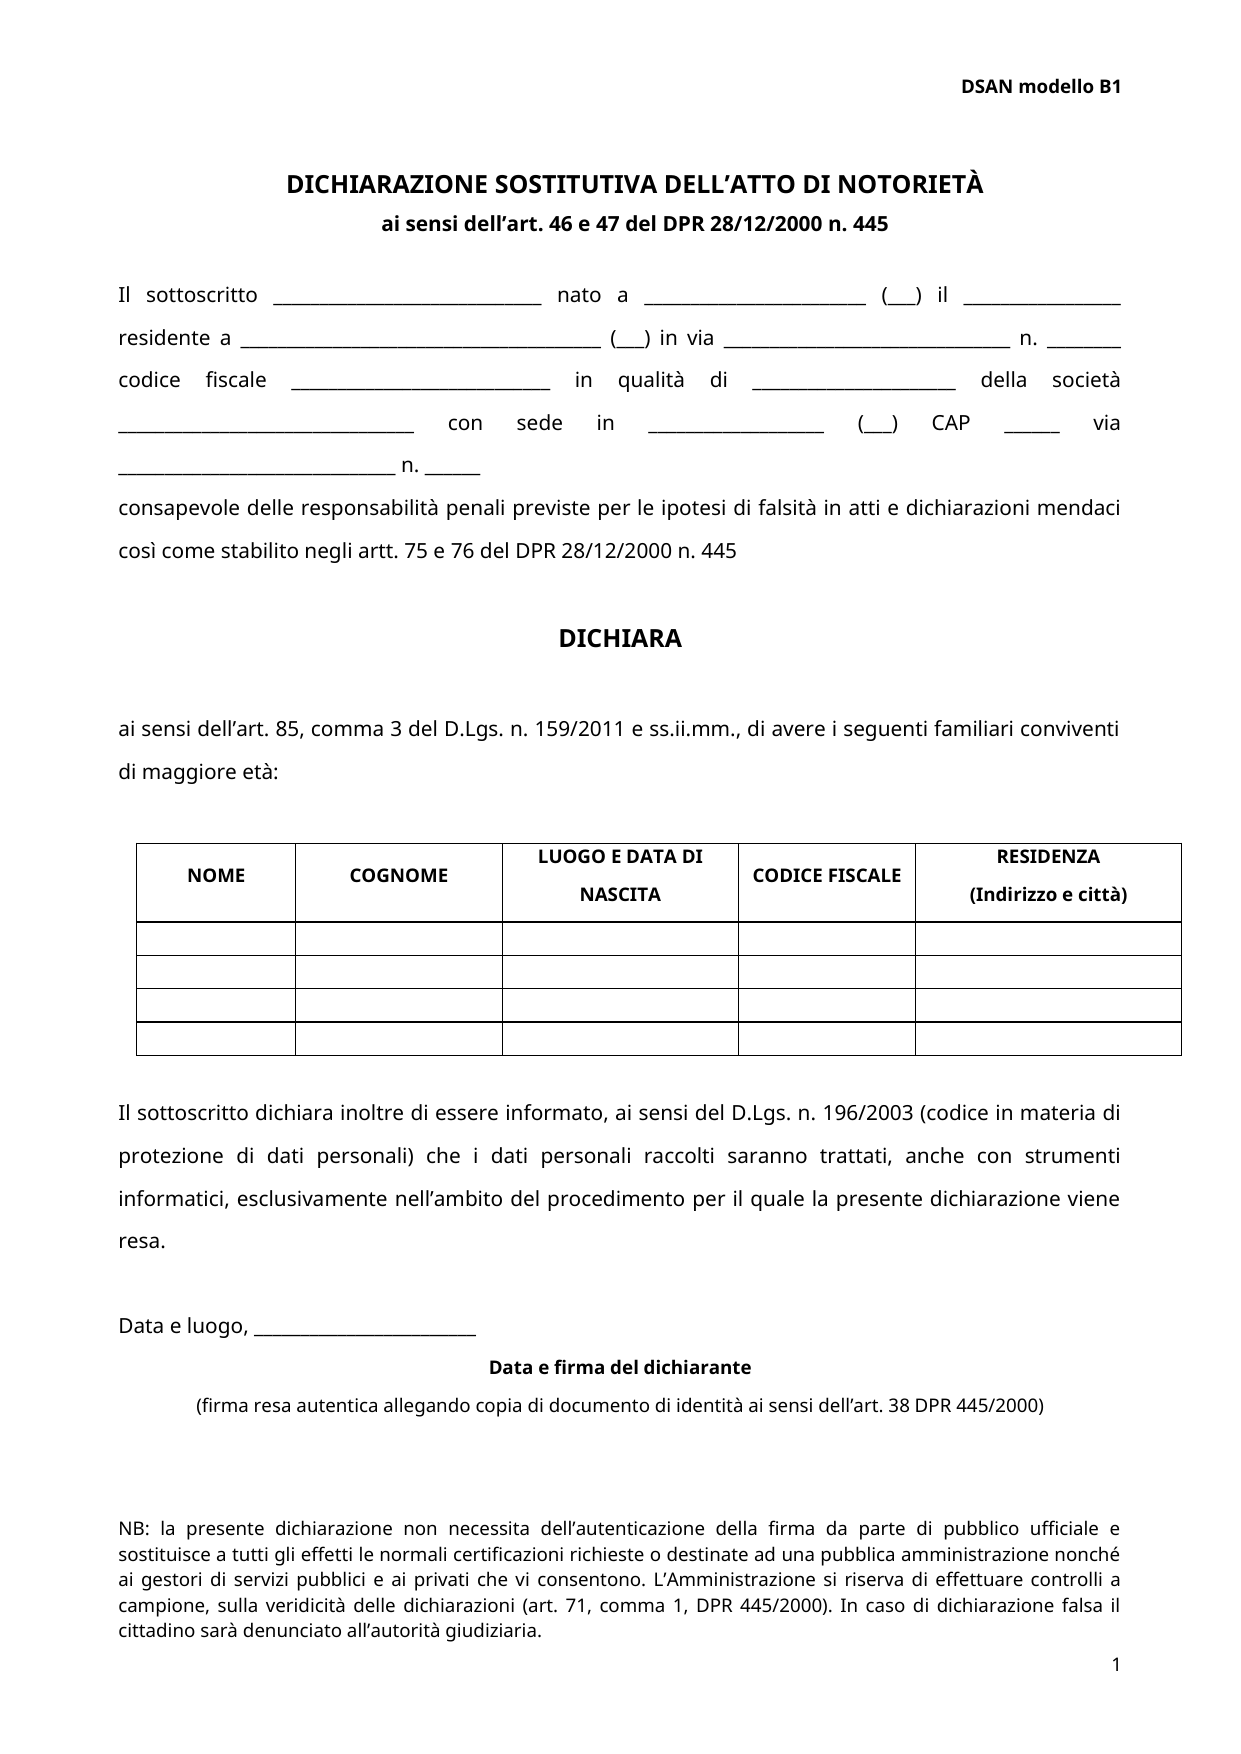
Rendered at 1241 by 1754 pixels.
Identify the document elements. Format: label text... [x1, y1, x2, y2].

text NB: la presente dichiarazione non necessita dell’autenticazione della firma da parte di pubblico ufficiale e sostituisce a tutti gli effetti le normali certificazioni richieste o destinate ad una pubblica amministrazione nonché ai gestori di servizi pubblici e ai privati che vi consentono. L’Amministrazione si riserva di effettuare controlli a campione, sulla veridicità delle dichiarazioni (art. 71, comma 1, DPR 445/2000). In caso di dichiarazione falsa il cittadino sarà denunciato all’autorità giudiziaria. [118, 1516, 1122, 1643]
table_cell [503, 1023, 738, 1055]
table_cell [916, 956, 1181, 988]
table_cell [503, 989, 738, 1021]
table_cell [296, 1023, 502, 1055]
table_cell [137, 989, 295, 1021]
text Data e firma del dichiarante [118, 1354, 1122, 1379]
text DICHIARAZIONE SOSTITUTIVA DELL’ATTO DI NOTORIETÀ [148, 167, 1122, 201]
table_cell [296, 923, 502, 955]
table_cell [916, 989, 1181, 1021]
table_cell [739, 989, 915, 1021]
table_cell [296, 989, 502, 1021]
table_cell [296, 956, 502, 988]
text Il sottoscritto _____________________________ nato a ________________________ (___) il _________________ residente a _______________________________________ (___) in via _______________________________ n. ________ codice fiscale ____________________________ in qualità di ______________________ della società ________________________________ con sede in ___________________ (___) CAP ______ via ______________________________ n. ______ [118, 280, 1122, 479]
table_header COGNOME [296, 844, 502, 921]
table_header CODICE FISCALE [739, 844, 915, 921]
text ai sensi dell’art. 85, comma 3 del D.Lgs. n. 159/2011 e ss.ii.mm., di avere i seguenti familiari conviventi di maggiore età: [118, 714, 1122, 786]
table_cell [137, 1023, 295, 1055]
text consapevole delle responsabilità penali previste per le ipotesi di falsità in atti e dichiarazioni mendaci così come stabilito negli artt. 75 e 76 del DPR 28/12/2000 n. 445 [118, 493, 1122, 564]
table_header NOME [137, 844, 295, 921]
table_cell [137, 956, 295, 988]
text Data e luogo, ________________________ [118, 1311, 1122, 1340]
text Il sottoscritto dichiara inoltre di essere informato, ai sensi del D.Lgs. n. 196/2003 (codice in materia di protezione di dati personali) che i dati personali raccolti saranno trattati, anche con strumenti informatici, esclusivamente nell’ambito del procedimento per il quale la presente dichiarazione viene resa. [118, 1098, 1122, 1255]
table_cell [739, 956, 915, 988]
table_header LUOGO E DATA DI NASCITA [503, 844, 738, 921]
table_cell [916, 923, 1181, 955]
text ai sensi dell’art. 46 e 47 del DPR 28/12/2000 n. 445 [148, 209, 1122, 237]
table_header RESIDENZA (Indirizzo e città) [916, 844, 1181, 921]
text DICHIARA [118, 621, 1122, 655]
table_cell [916, 1023, 1181, 1055]
table_cell [137, 923, 295, 955]
table_cell [503, 923, 738, 955]
table_cell [739, 923, 915, 955]
table_cell [503, 956, 738, 988]
text (firma resa autentica allegando copia di documento di identità ai sensi dell’art. 38 DPR 445/2000) [118, 1392, 1122, 1418]
table_cell [739, 1023, 915, 1055]
